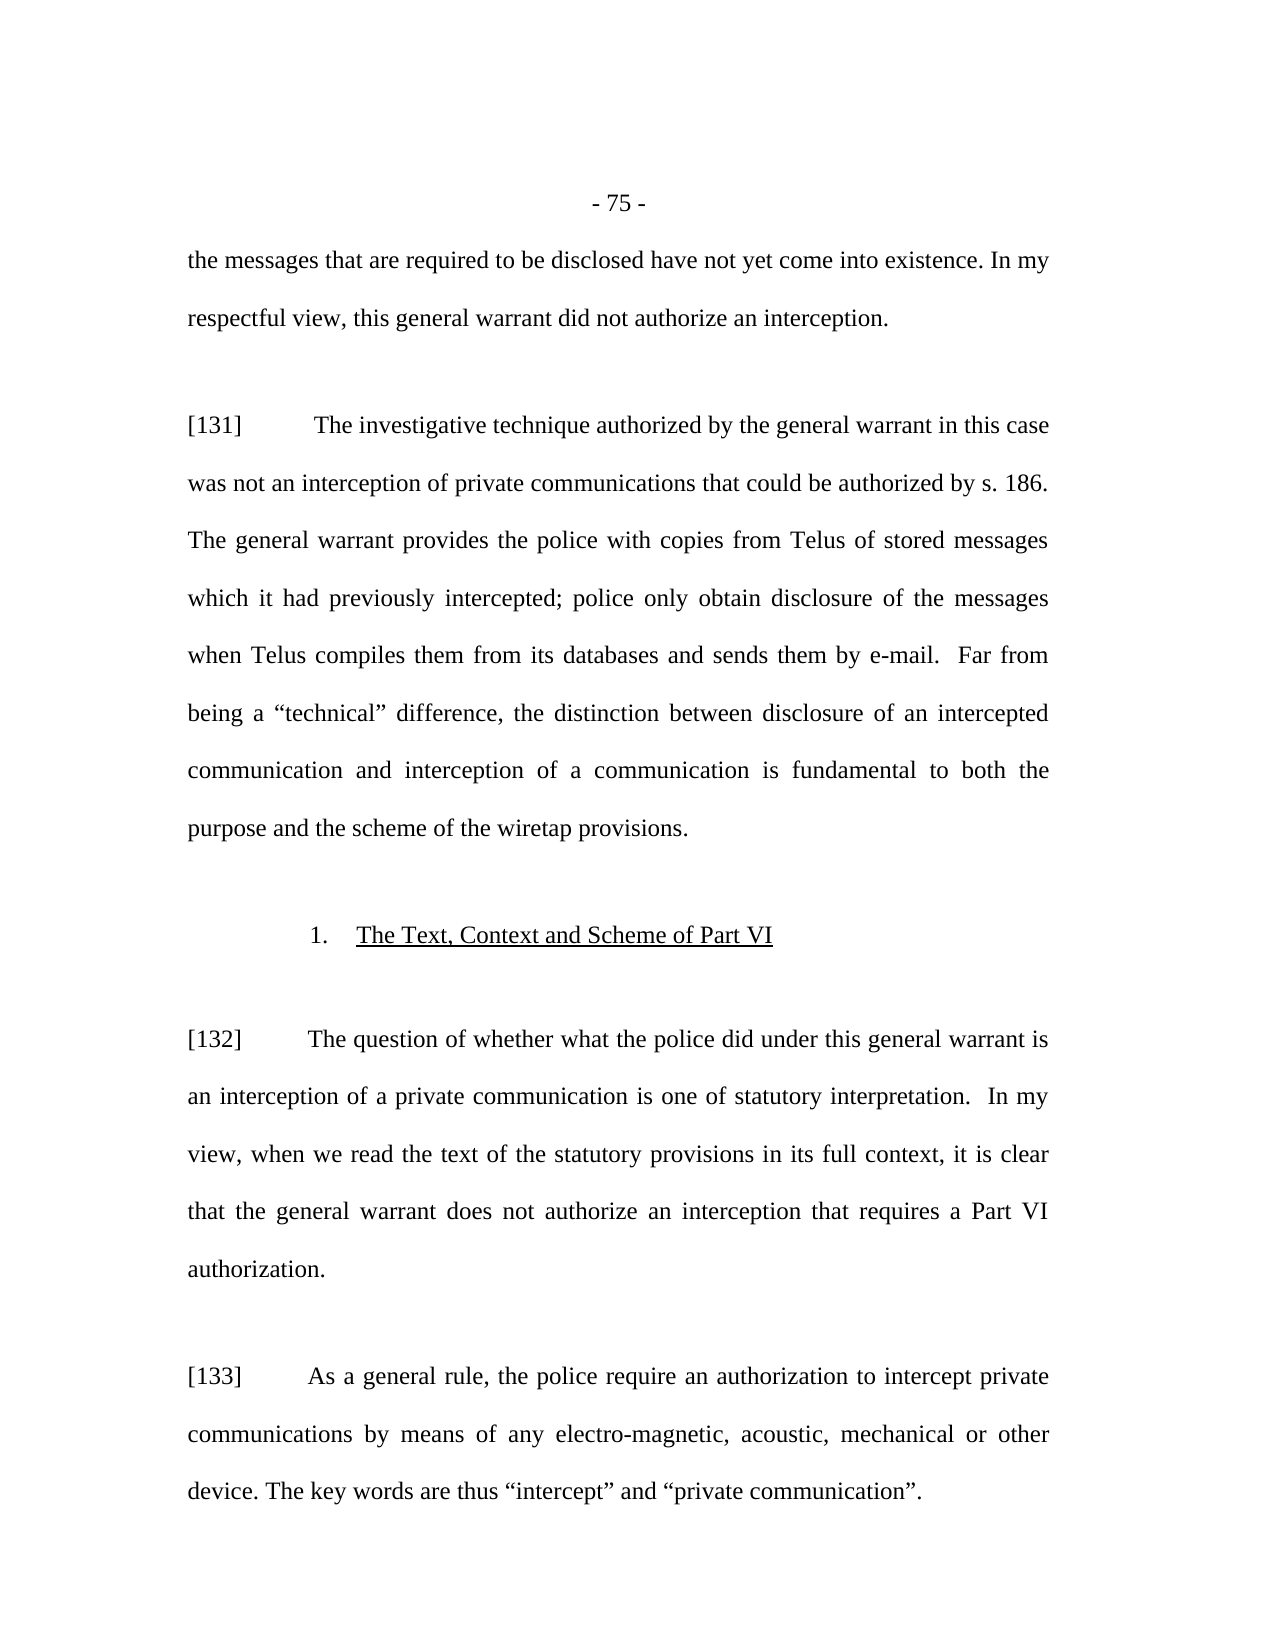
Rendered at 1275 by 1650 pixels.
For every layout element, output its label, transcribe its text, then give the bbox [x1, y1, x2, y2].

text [187, 245, 1050, 331]
text The question of whether what the police did under this general warrant is an interception of a private communication is one of statutory interpretation. In my view, when we read the text of the statutory provisions in its full context, it is clear that the general warrant does not authorize an interception that requires a Part VI authorization. [187, 1024, 1050, 1283]
text The investigative technique authorized by the general warrant in this case was not an interception of private communications that could be authorized by s. 186. The general warrant provides the police with copies from Telus of stored messages which it had previously intercepted; police only obtain disclosure of the messages when Telus compiles them from its databases and sends them by e-mail. Far from being a “technical” difference, the distinction between disclosure of an intercepted communication and interception of a communication is fundamental to both the purpose and the scheme of the wiretap provisions. [187, 410, 1050, 841]
title 1. The Text, Context and Scheme of Part VI [187, 920, 1050, 949]
text As a general rule, the police require an authorization to intercept private communications by means of any electro-magnetic, acoustic, mechanical or other device. The key words are thus “intercept” and “private communication”. [187, 1361, 1050, 1505]
